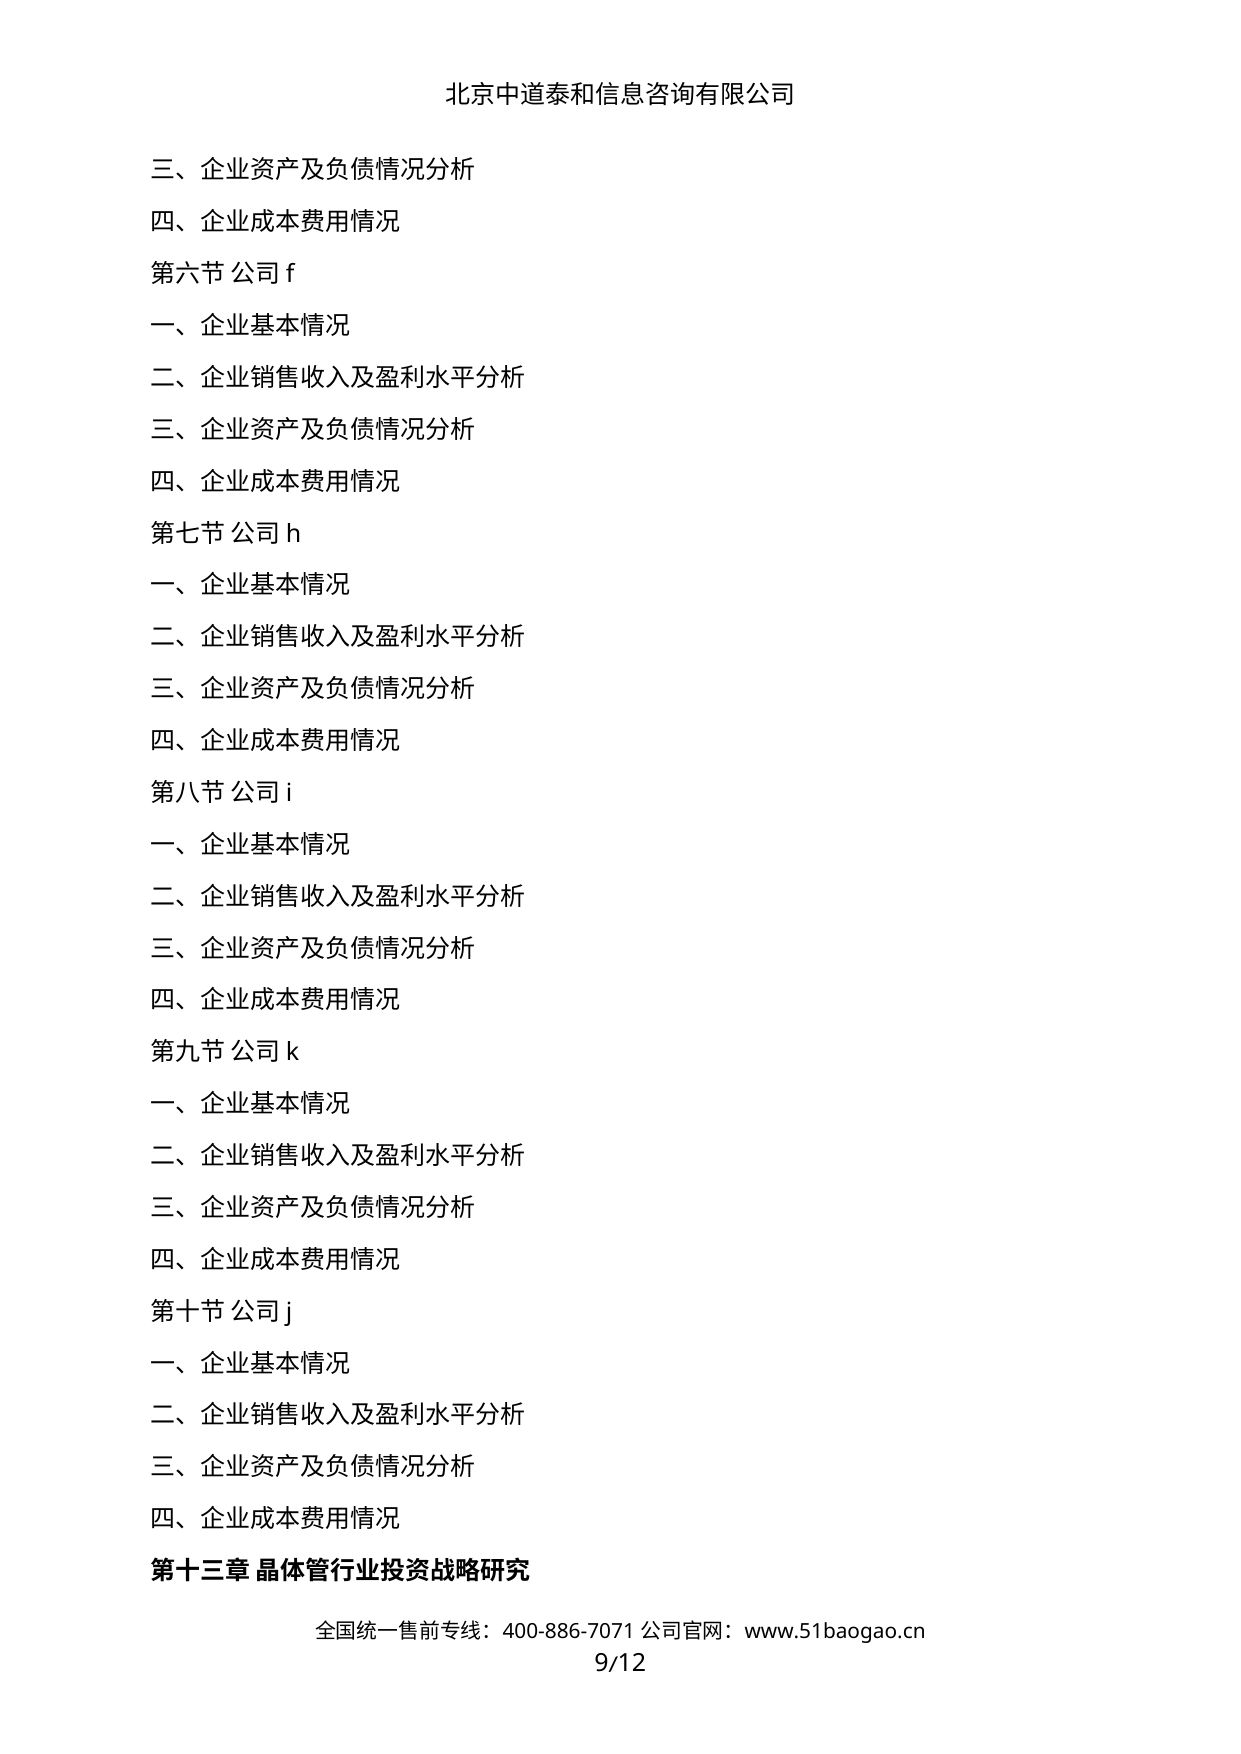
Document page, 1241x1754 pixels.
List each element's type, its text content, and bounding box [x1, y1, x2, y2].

text 三、企业资产及负债情况分析 [150, 928, 1090, 964]
text 三、企业资产及负债情况分析 [150, 150, 1090, 186]
text 三、企业资产及负债情况分析 [150, 1187, 1090, 1224]
text 一、企业基本情况 [150, 565, 1090, 601]
text 二、企业销售收入及盈利水平分析 [150, 357, 1090, 394]
text 四、企业成本费用情况 [150, 1499, 1090, 1535]
text 第十三章 晶体管行业投资战略研究 [150, 1551, 1090, 1587]
text 三、企业资产及负债情况分析 [150, 409, 1090, 446]
text 一、企业基本情况 [150, 1343, 1090, 1379]
text 第九节 公司k [150, 1032, 1090, 1068]
text 第七节 公司h [150, 513, 1090, 549]
text 三、企业资产及负债情况分析 [150, 669, 1090, 705]
text 一、企业基本情况 [150, 1084, 1090, 1120]
text 二、企业销售收入及盈利水平分析 [150, 1395, 1090, 1431]
text 第六节 公司f [150, 254, 1090, 290]
text 二、企业销售收入及盈利水平分析 [150, 876, 1090, 912]
text 第十节 公司j [150, 1291, 1090, 1327]
text 一、企业基本情况 [150, 824, 1090, 861]
text 第八节 公司i [150, 772, 1090, 809]
text 四、企业成本费用情况 [150, 1239, 1090, 1276]
text 四、企业成本费用情况 [150, 980, 1090, 1016]
text 四、企业成本费用情况 [150, 202, 1090, 238]
text 二、企业销售收入及盈利水平分析 [150, 1136, 1090, 1172]
text 一、企业基本情况 [150, 306, 1090, 342]
text 二、企业销售收入及盈利水平分析 [150, 617, 1090, 653]
text 四、企业成本费用情况 [150, 461, 1090, 497]
text 四、企业成本费用情况 [150, 721, 1090, 757]
text 三、企业资产及负债情况分析 [150, 1447, 1090, 1483]
